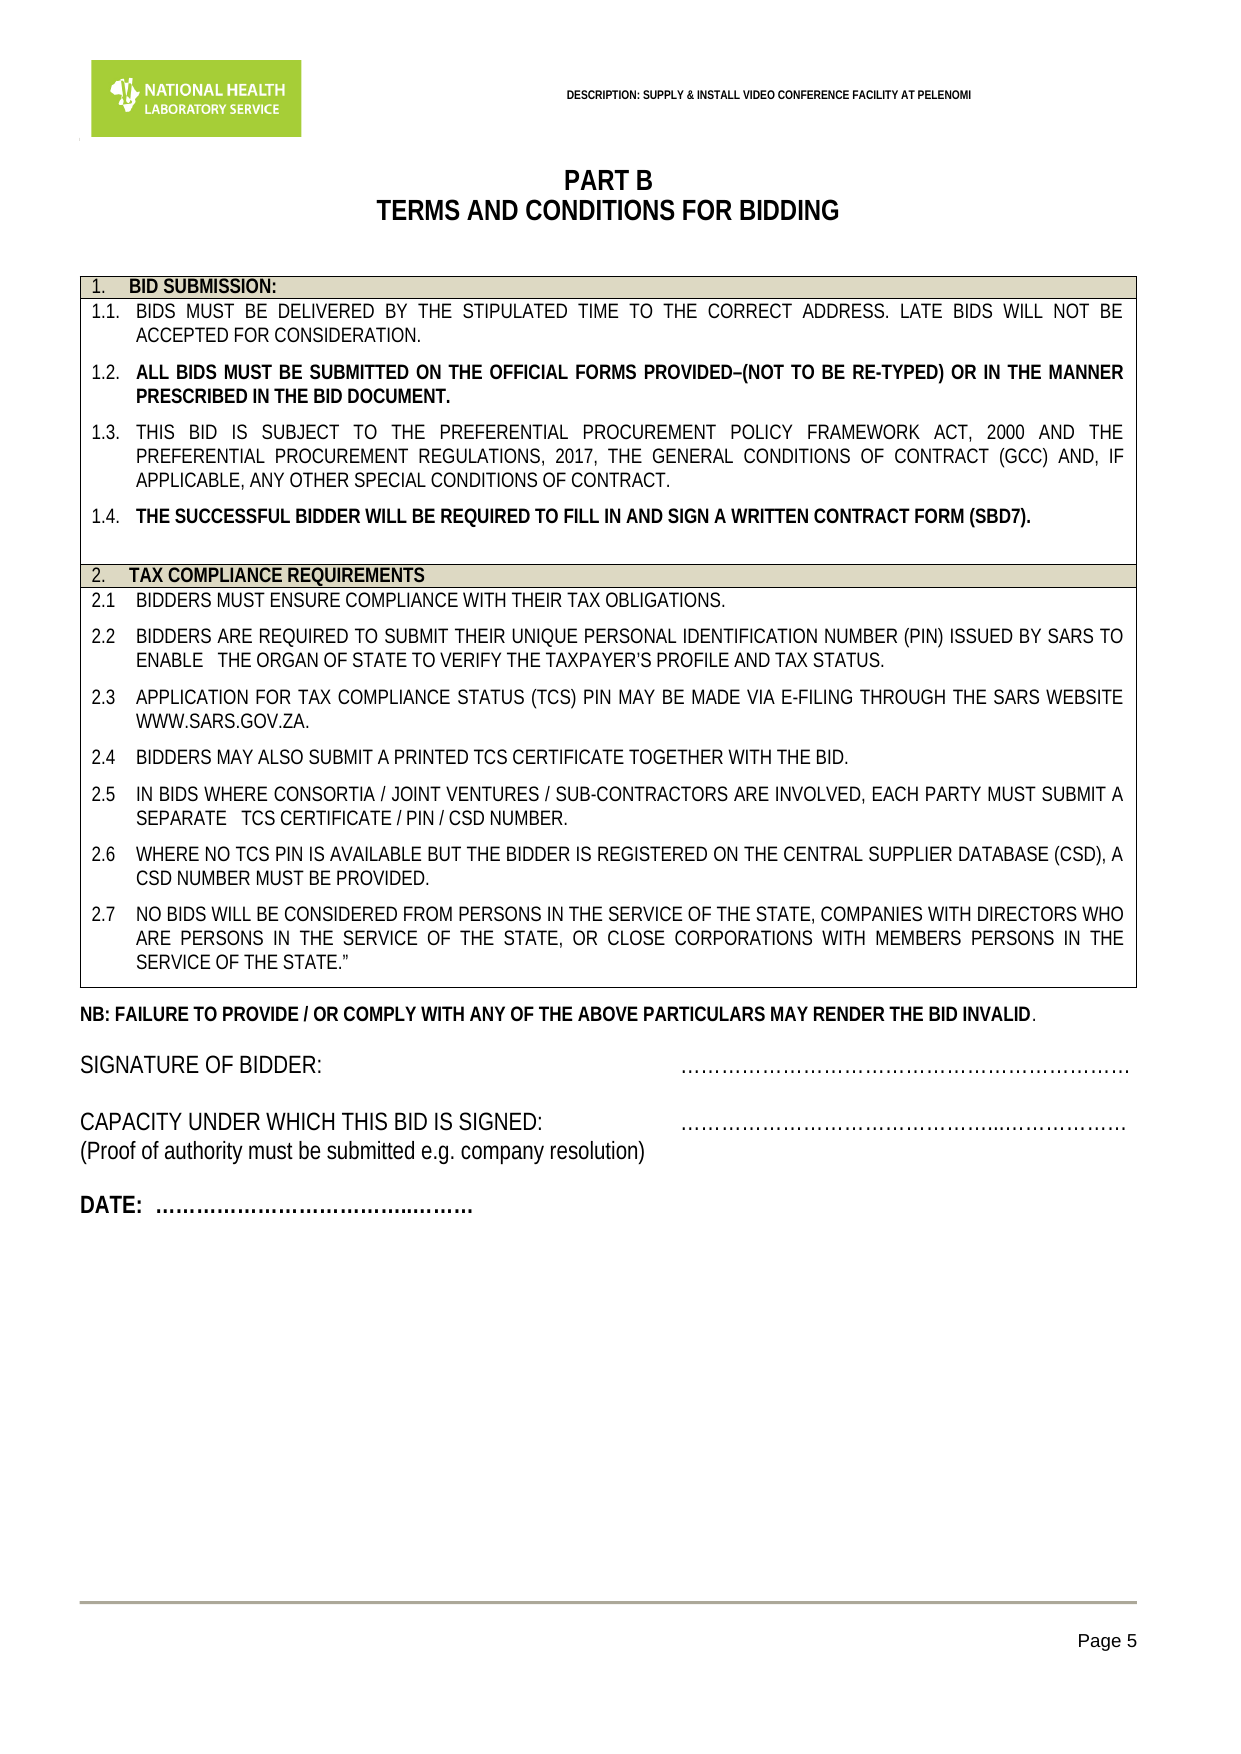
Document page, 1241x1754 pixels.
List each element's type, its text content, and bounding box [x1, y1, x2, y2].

title TERMS AND CONDITIONS FOR BIDDING [80, 196, 1137, 226]
text NB: FAILURE TO PROVIDE / OR COMPLY WITH ANY OF THE ABOVE PARTICULARS MAY RENDER THE BID INVALID. [80, 1002, 1137, 1026]
text (Proof of authority must be submitted e.g. company resolution) [80, 1136, 1137, 1164]
text CAPACITY UNDER WHICH THIS BID IS SIGNED: ………………………………………...……………… [80, 1107, 1137, 1136]
text SIGNATURE OF BIDDER: ………………………………………………………… [80, 1050, 1137, 1079]
title DATE: ………………………………..……… [80, 1193, 1137, 1219]
table_header BID SUBMISSION: [81, 277, 1136, 298]
picture [91, 60, 302, 137]
table_cell TAX COMPLIANCE REQUIREMENTS [81, 565, 1136, 587]
table_cell BIDDERS MUST ENSURE COMPLIANCE WITH THEIR TAX OBLIGATIONS. BIDDERS ARE REQUIRED TO SUBMIT THEIR UNIQUE PERSONAL IDENTIFICATION NUMBER (PIN) ISSUED BY SARS TO ENABLE THE ORGAN OF STATE TO VERIFY THE TAXPAYER’S PROFILE AND TAX STATUS. APPLICATION FOR TAX COMPLIANCE STATUS (TCS) PIN MAY BE MADE VIA E-FILING THROUGH THE SARS WEBSITE WWW.SARS.GOV.ZA. BIDDERS MAY ALSO SUBMIT A PRINTED TCS CERTIFICATE TOGETHER WITH THE BID. IN BIDS WHERE CONSORTIA / JOINT VENTURES / SUB-CONTRACTORS ARE INVOLVED, EACH PARTY MUST SUBMIT A SEPARATE TCS CERTIFICATE / PIN / CSD NUMBER. WHERE NO TCS PIN IS AVAILABLE BUT THE BIDDER IS REGISTERED ON THE CENTRAL SUPPLIER DATABASE (CSD), A CSD NUMBER MUST BE PROVIDED. NO BIDS WILL BE CONSIDERED FROM PERSONS IN THE SERVICE OF THE STATE, COMPANIES WITH DIRECTORS WHO ARE PERSONS IN THE SERVICE OF THE STATE, OR CLOSE CORPORATIONS WITH MEMBERS PERSONS IN THE SERVICE OF THE STATE.” [81, 588, 1136, 987]
table_cell BIDS MUST BE DELIVERED BY THE STIPULATED TIME TO THE CORRECT ADDRESS. LATE BIDS WILL NOT BE ACCEPTED FOR CONSIDERATION. ALL BIDS MUST BE SUBMITTED ON THE OFFICIAL FORMS PROVIDED–(NOT TO BE RE-TYPED) OR IN THE MANNER PRESCRIBED IN THE BID DOCUMENT. THIS BID IS SUBJECT TO THE PREFERENTIAL PROCUREMENT POLICY FRAMEWORK ACT, 2000 AND THE PREFERENTIAL PROCUREMENT REGULATIONS, 2017, THE GENERAL CONDITIONS OF CONTRACT (GCC) AND, IF APPLICABLE, ANY OTHER SPECIAL CONDITIONS OF CONTRACT. THE SUCCESSFUL BIDDER WILL BE REQUIRED TO FILL IN AND SIGN A WRITTEN CONTRACT FORM (SBD7). [81, 299, 1136, 564]
title PART B [80, 167, 1137, 196]
